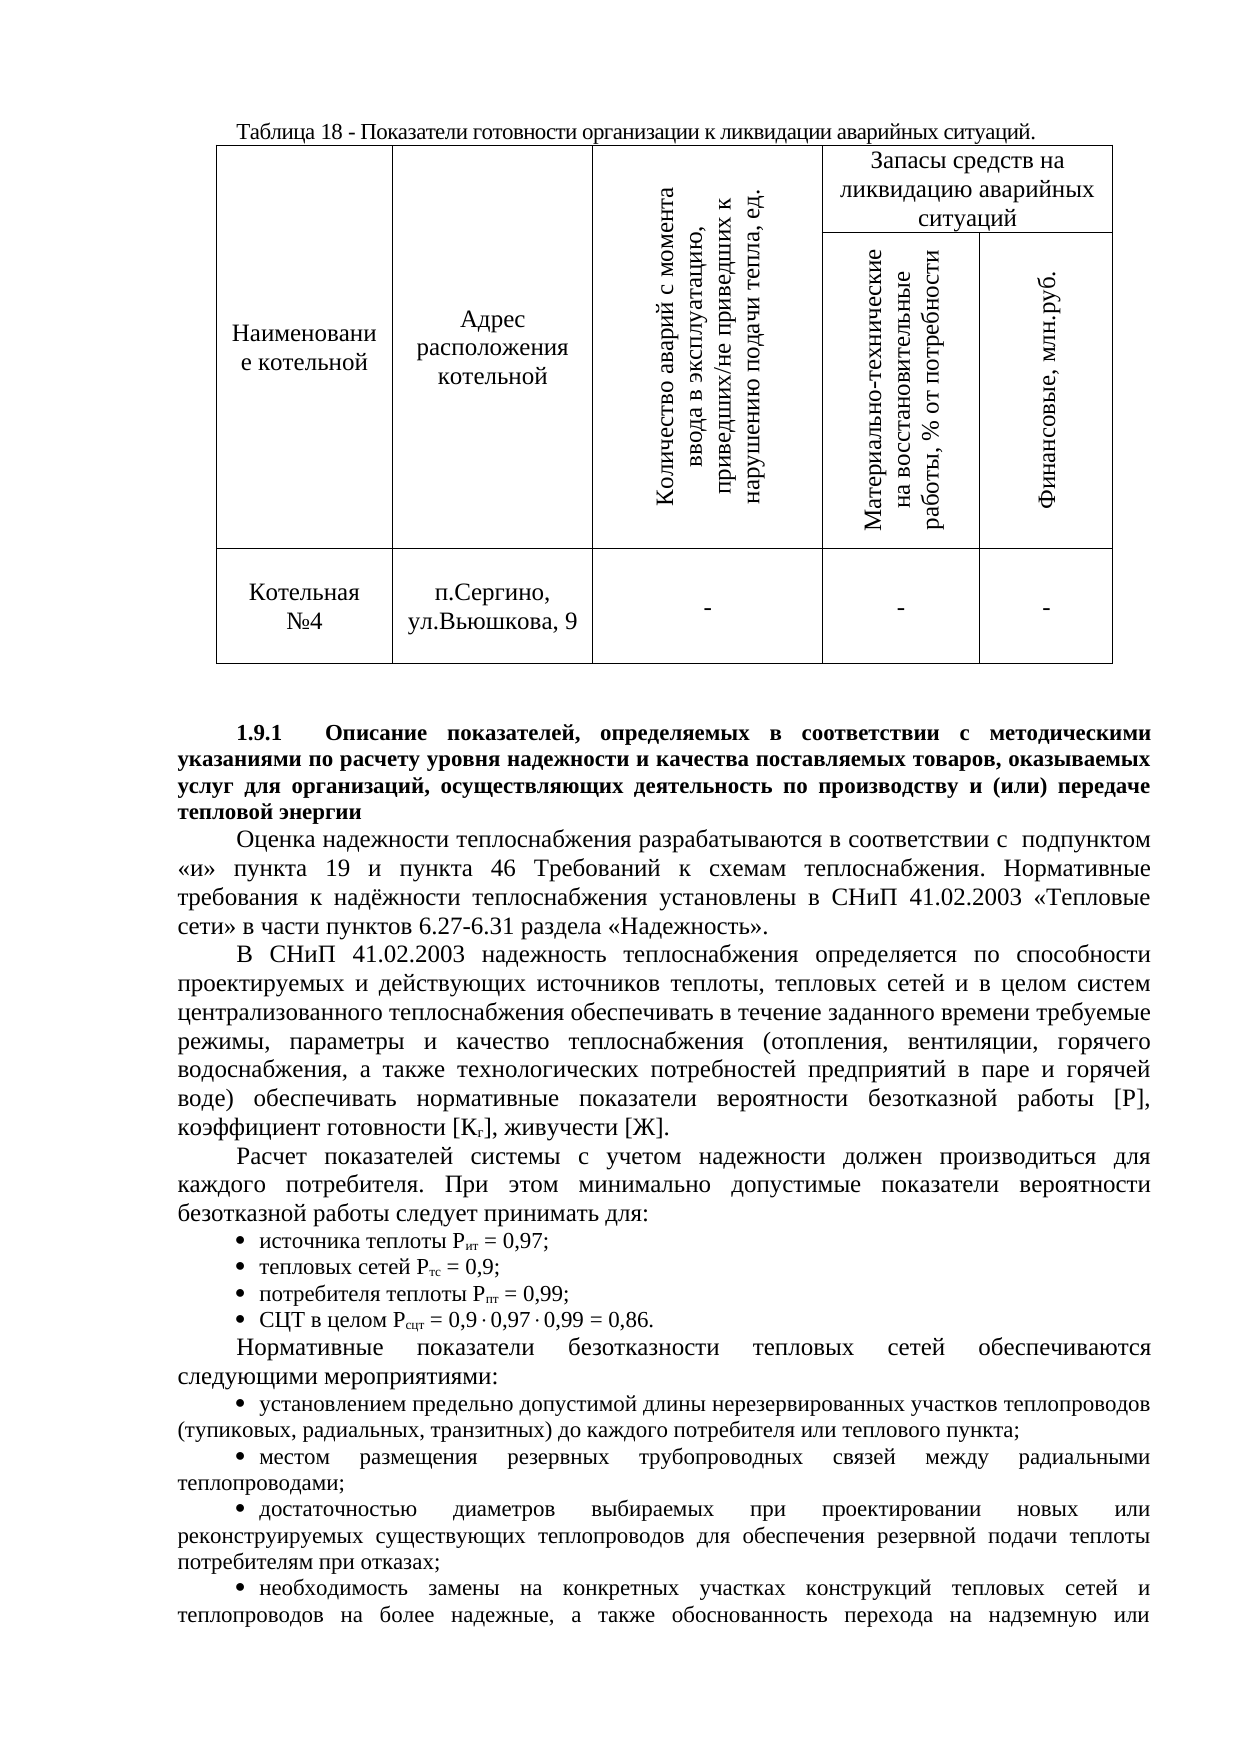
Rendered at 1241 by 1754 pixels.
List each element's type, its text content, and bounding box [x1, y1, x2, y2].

table_cell Финансовые, млн.руб. [980, 233, 1112, 548]
list СЦТ в целом Рсцт = 0,90,970,99 = 0,86. [177, 1306, 1152, 1332]
table_header Количество аварий с момента ввода в эксплуатацию, приведших/не приведших к нарушению подачи тепла, ед. [593, 146, 822, 548]
text Оценка надежности теплоснабжения разрабатываются в соответствии с подпунктом «и» пункта 19 и пункта 46 Требований к схемам теплоснабжения. Нормативные требования к надёжности теплоснабжения установлены в СНиП 41.02.2003 «Тепловые сети» в части пунктов 6.27-6.31 раздела «Надежность». [177, 824, 1152, 939]
table_cell Материально-технические на восстановительные работы, % от потребности [823, 233, 979, 548]
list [177, 1574, 1152, 1627]
table_cell - [980, 549, 1112, 663]
table_cell Котельная №4 [217, 549, 392, 663]
list Описание показателей, определяемых в соответствии с методическими указаниями по расчету уровня надежности и качества поставляемых товаров, оказываемых услуг для организаций, осуществляющих деятельность по производству и (или) передаче тепловой энергии [177, 719, 1152, 824]
text Нормативные показатели безотказности тепловых сетей обеспечиваются следующими мероприятиями: [177, 1332, 1152, 1390]
table_header Запасы средств на ликвидацию аварийных ситуаций [823, 146, 1112, 232]
table_header Наименование котельной [217, 146, 392, 548]
table_cell - [593, 549, 822, 663]
text В СНиП 41.02.2003 надежность теплоснабжения определяется по способности проектируемых и действующих источников теплоты, тепловых сетей и в целом систем централизованного теплоснабжения обеспечивать в течение заданного времени требуемые режимы, параметры и качество теплоснабжения (отопления, вентиляции, горячего водоснабжения, а также технологических потребностей предприятий в паре и горячей воде) обеспечивать нормативные показатели вероятности безотказной работы [Р], коэффициент готовности [Кг], живучести [Ж]. [177, 939, 1152, 1141]
text Расчет показателей системы с учетом надежности должен производиться для каждого потребителя. При этом минимально допустимые показатели вероятности безотказной работы следует принимать для: [177, 1141, 1152, 1227]
list установлением предельно допустимой длины нерезервированных участков теплопроводов (тупиковых, радиальных, транзитных) до каждого потребителя или теплового пункта; [177, 1390, 1152, 1443]
table_cell - [823, 549, 979, 663]
table_cell п.Сергино, ул.Вьюшкова, 9 [393, 549, 592, 663]
list источника теплоты Рит = 0,97; [177, 1227, 1152, 1253]
list тепловых сетей Ртс = 0,9; [177, 1253, 1152, 1280]
list местом размещения резервных трубопроводных связей между радиальными теплопроводами; [177, 1443, 1152, 1495]
text Таблица 18 - Показатели готовности организации к ликвидации аварийных ситуаций. [177, 118, 1152, 144]
table_header Адрес расположения котельной [393, 146, 592, 548]
list достаточностью диаметров выбираемых при проектировании новых или реконструируемых существующих теплопроводов для обеспечения резервной подачи теплоты потребителям при отказах; [177, 1495, 1152, 1574]
list потребителя теплоты Рпт = 0,99; [177, 1280, 1152, 1306]
